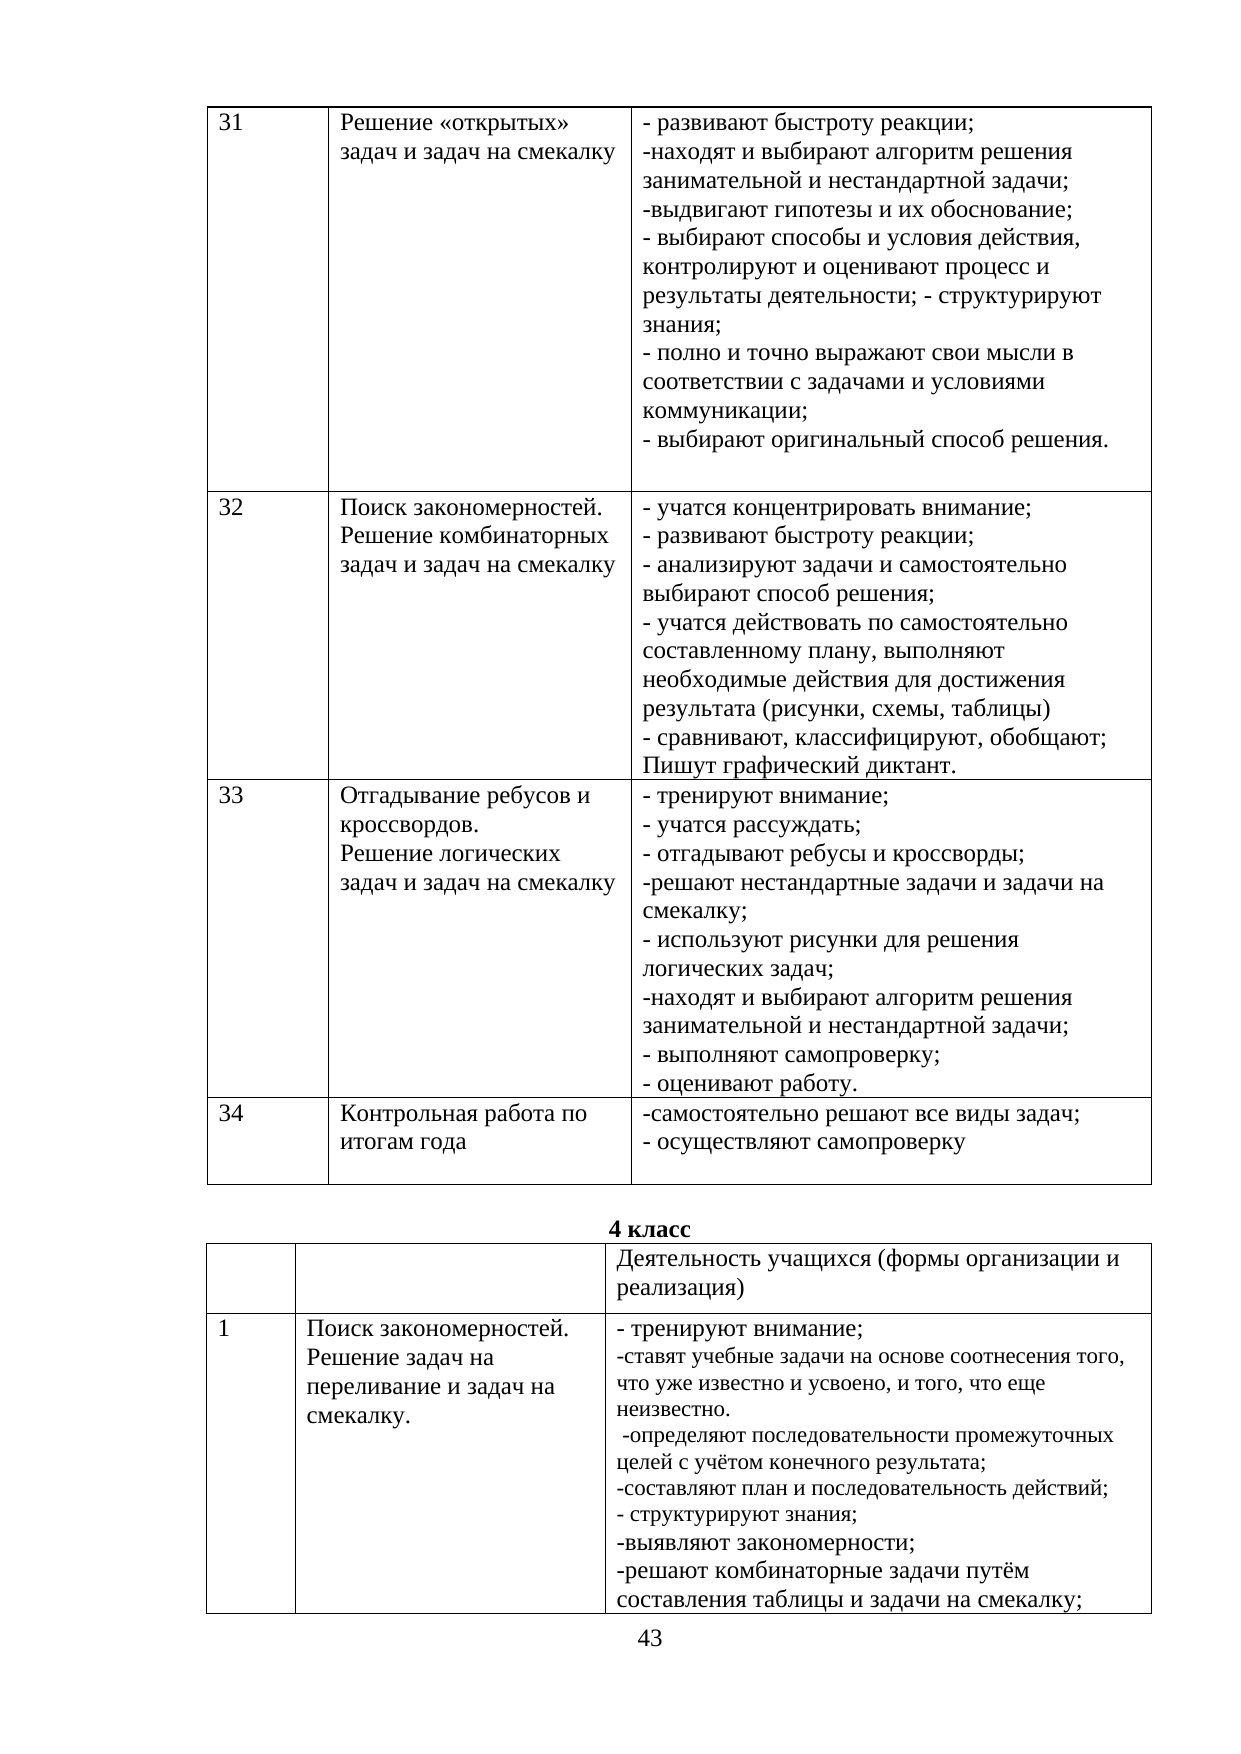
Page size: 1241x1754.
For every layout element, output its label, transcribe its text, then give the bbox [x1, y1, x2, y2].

table_cell Контрольная работа по итогам года [329, 1098, 631, 1184]
table_cell Поиск закономерностей. Решение комбинаторных задач и задач на смекалку [329, 492, 631, 779]
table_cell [296, 1314, 605, 1613]
table_header [207, 1244, 295, 1312]
text 4 класс [148, 1214, 1152, 1242]
table_cell Отгадывание ребусов и кроссвордов. Решение логических задач и задач на смекалку [329, 780, 631, 1097]
table_cell 31 [208, 108, 328, 491]
table_cell 33 [208, 780, 328, 1097]
table_cell - развивают быстроту реакции; -находят и выбирают алгоритм решения занимательной и нестандартной задачи; -выдвигают гипотезы и их обоснование; - выбирают способы и условия действия, контролируют и оценивают процесс и результаты деятельности; - структурируют знания; - полно и точно выражают свои мысли в соответствии с задачами и условиями коммуникации; - выбирают оригинальный способ решения. [632, 108, 1151, 491]
table_cell -самостоятельно решают все виды задач; - осуществляют самопроверку [632, 1098, 1151, 1184]
table_cell 1 [207, 1314, 295, 1613]
table_cell 34 [208, 1098, 328, 1184]
table_cell Решение «открытых» задач и задач на смекалку [329, 108, 631, 491]
table_cell - тренируют внимание; - учатся рассуждать; - отгадывают ребусы и кроссворды; -решают нестандартные задачи и задачи на смекалку; - используют рисунки для решения логических задач; -находят и выбирают алгоритм решения занимательной и нестандартной задачи; - выполняют самопроверку; - оценивают работу. [632, 780, 1151, 1097]
table_cell - учатся концентрировать внимание; - развивают быстроту реакции; - анализируют задачи и самостоятельно выбирают способ решения; - учатся действовать по самостоятельно составленному плану, выполняют необходимые действия для достижения результата (рисунки, схемы, таблицы) - сравнивают, классифицируют, обобщают; Пишут графический диктант. [632, 492, 1151, 779]
table_header [296, 1244, 605, 1312]
table_cell 32 [208, 492, 328, 779]
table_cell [606, 1314, 1151, 1613]
table_header Деятельность учащихся (формы организации и реализация) [606, 1244, 1151, 1312]
